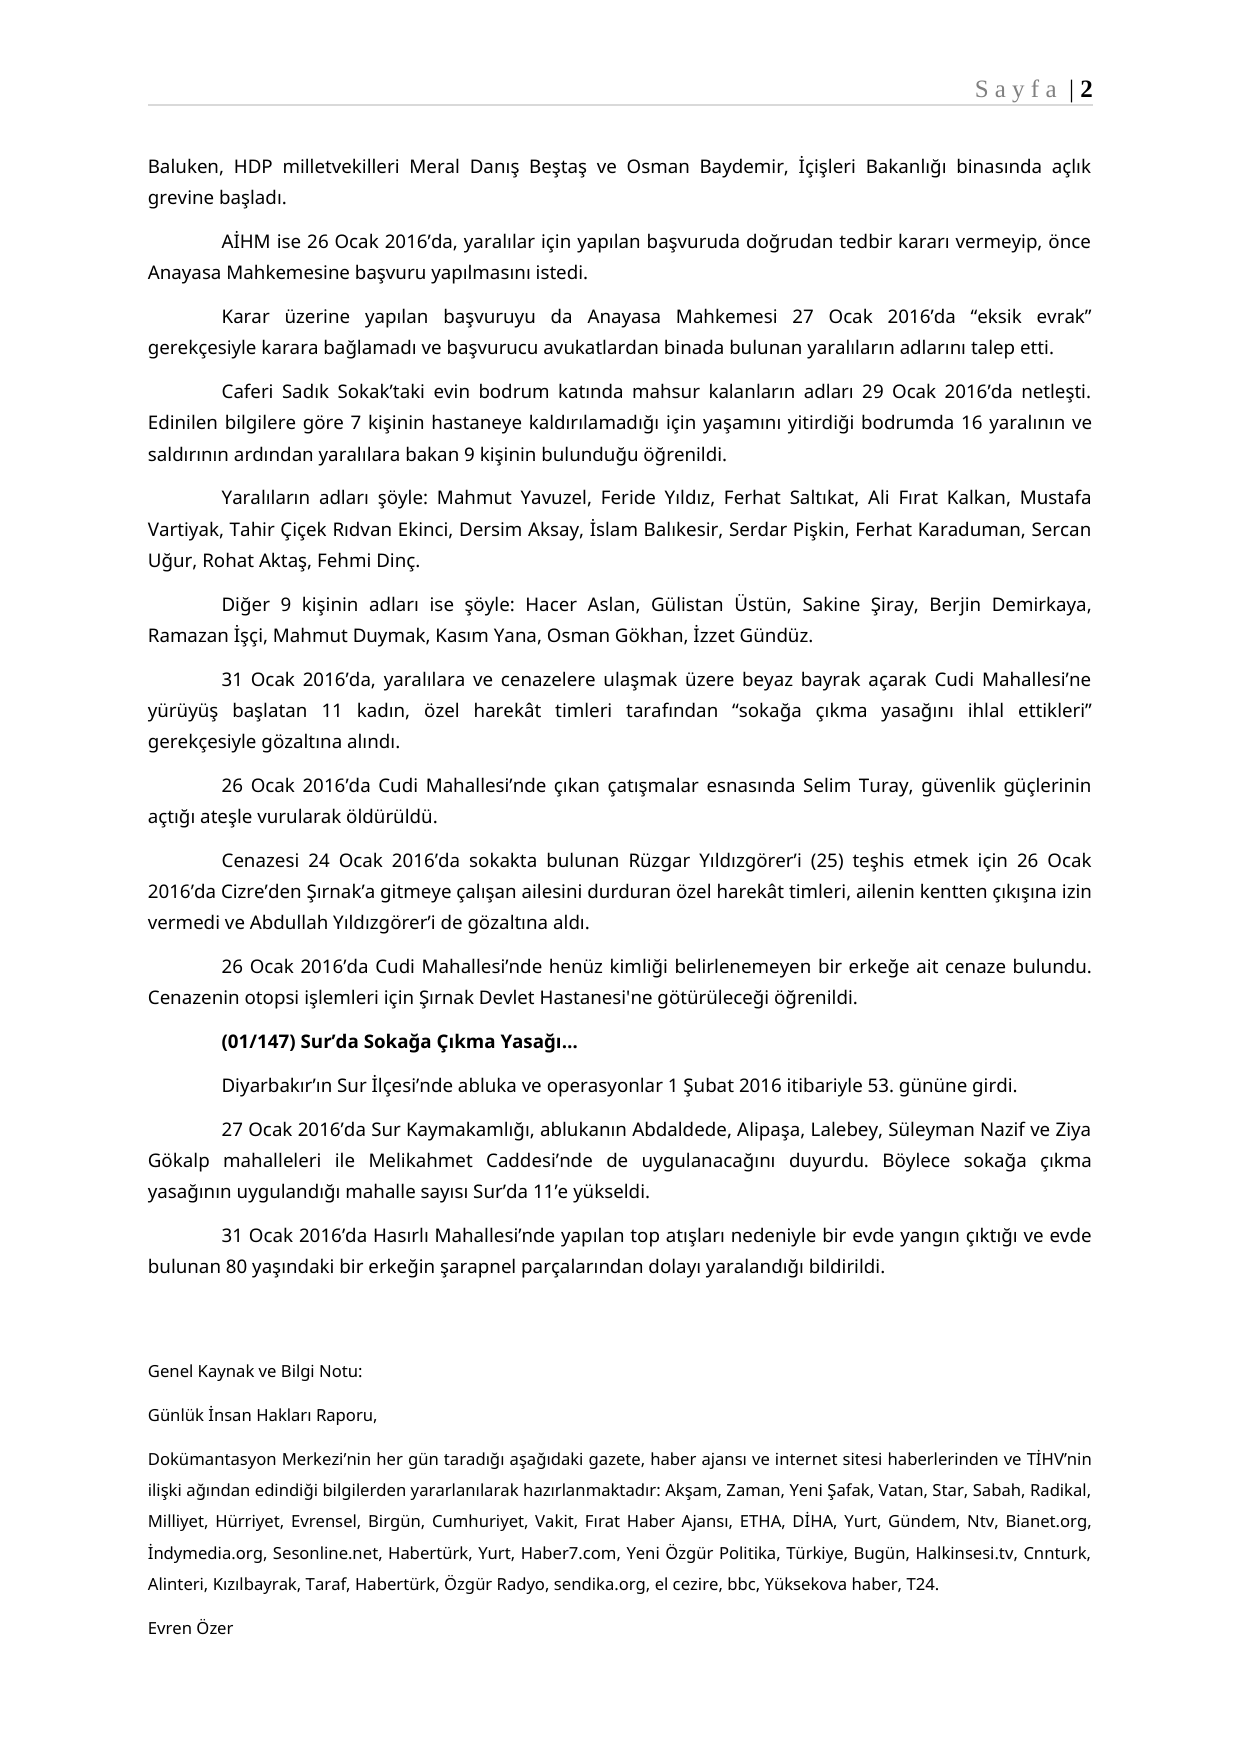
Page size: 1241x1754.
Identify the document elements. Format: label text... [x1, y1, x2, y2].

text Yaralıların durumunu görüşmek üzere 27 Ocak 2016’da İçişleri Bakanlığı’na giden fakat yaralılara sağlık hizmetinin ulaştırılması konusunda yetkililerden olumsuz yanıt alan HDP Grup Başkanvekili İdris Baluken, HDP milletvekilleri Meral Danış Beştaş ve Osman Baydemir, İçişleri Bakanlığı binasında açlık grevine başladı. [148, 148, 1093, 210]
text Yaralıların adları şöyle: Mahmut Yavuzel, Feride Yıldız, Ferhat Saltıkat, Ali Fırat Kalkan, Mustafa Vartiyak, Tahir Çiçek Rıdvan Ekinci, Dersim Aksay, İslam Balıkesir, Serdar Pişkin, Ferhat Karaduman, Sercan Uğur, Rohat Aktaş, Fehmi Dinç. [148, 479, 1093, 573]
text 27 Ocak 2016’da Sur Kaymakamlığı, ablukanın Abdaldede, Alipaşa, Lalebey, Süleyman Nazif ve Ziya Gökalp mahalleleri ile Melikahmet Caddesi’nde de uygulanacağını duyurdu. Böylece sokağa çıkma yasağının uygulandığı mahalle sayısı Sur’da 11’e yükseldi. [148, 1110, 1093, 1204]
text 31 Ocak 2016’da, yaralılara ve cenazelere ulaşmak üzere beyaz bayrak açarak Cudi Mahallesi’ne yürüyüş başlatan 11 kadın, özel harekât timleri tarafından “sokağa çıkma yasağını ihlal ettikleri” gerekçesiyle gözaltına alındı. [148, 660, 1093, 754]
text 26 Ocak 2016’da Cudi Mahallesi’nde çıkan çatışmalar esnasında Selim Turay, güvenlik güçlerinin açtığı ateşle vurularak öldürüldü. [148, 766, 1093, 829]
text 26 Ocak 2016’da Cudi Mahallesi’nde henüz kimliği belirlenemeyen bir erkeğe ait cenaze bulundu. Cenazenin otopsi işlemleri için Şırnak Devlet Hastanesi'ne götürüleceği öğrenildi. [148, 948, 1093, 1010]
text (01/147) Sur’da Sokağa Çıkma Yasağı… [148, 1023, 1093, 1054]
text 31 Ocak 2016’da Hasırlı Mahallesi’nde yapılan top atışları nedeniyle bir evde yangın çıktığı ve evde bulunan 80 yaşındaki bir erkeğin şarapnel parçalarından dolayı yaralandığı bildirildi. [148, 1216, 1093, 1279]
text AİHM ise 26 Ocak 2016’da, yaralılar için yapılan başvuruda doğrudan tedbir kararı vermeyip, önce Anayasa Mahkemesine başvuru yapılmasını istedi. [148, 223, 1093, 285]
text Diyarbakır’ın Sur İlçesi’nde abluka ve operasyonlar 1 Şubat 2016 itibariyle 53. gününe girdi. [148, 1066, 1093, 1098]
text Cenazesi 24 Ocak 2016’da sokakta bulunan Rüzgar Yıldızgörer’i (25) teşhis etmek için 26 Ocak 2016’da Cizre’den Şırnak’a gitmeye çalışan ailesini durduran özel harekât timleri, ailenin kentten çıkışına izin vermedi ve Abdullah Yıldızgörer’i de gözaltına aldı. [148, 841, 1093, 935]
text Diğer 9 kişinin adları ise şöyle: Hacer Aslan, Gülistan Üstün, Sakine Şiray, Berjin Demirkaya, Ramazan İşçi, Mahmut Duymak, Kasım Yana, Osman Gökhan, İzzet Gündüz. [148, 585, 1093, 648]
text Caferi Sadık Sokak’taki evin bodrum katında mahsur kalanların adları 29 Ocak 2016’da netleşti. Edinilen bilgilere göre 7 kişinin hastaneye kaldırılamadığı için yaşamını yitirdiği bodrumda 16 yaralının ve saldırının ardından yaralılara bakan 9 kişinin bulunduğu öğrenildi. [148, 373, 1093, 466]
text Karar üzerine yapılan başvuruyu da Anayasa Mahkemesi 27 Ocak 2016’da “eksik evrak” gerekçesiyle karara bağlamadı ve başvurucu avukatlardan binada bulunan yaralıların adlarını talep etti. [148, 298, 1093, 360]
